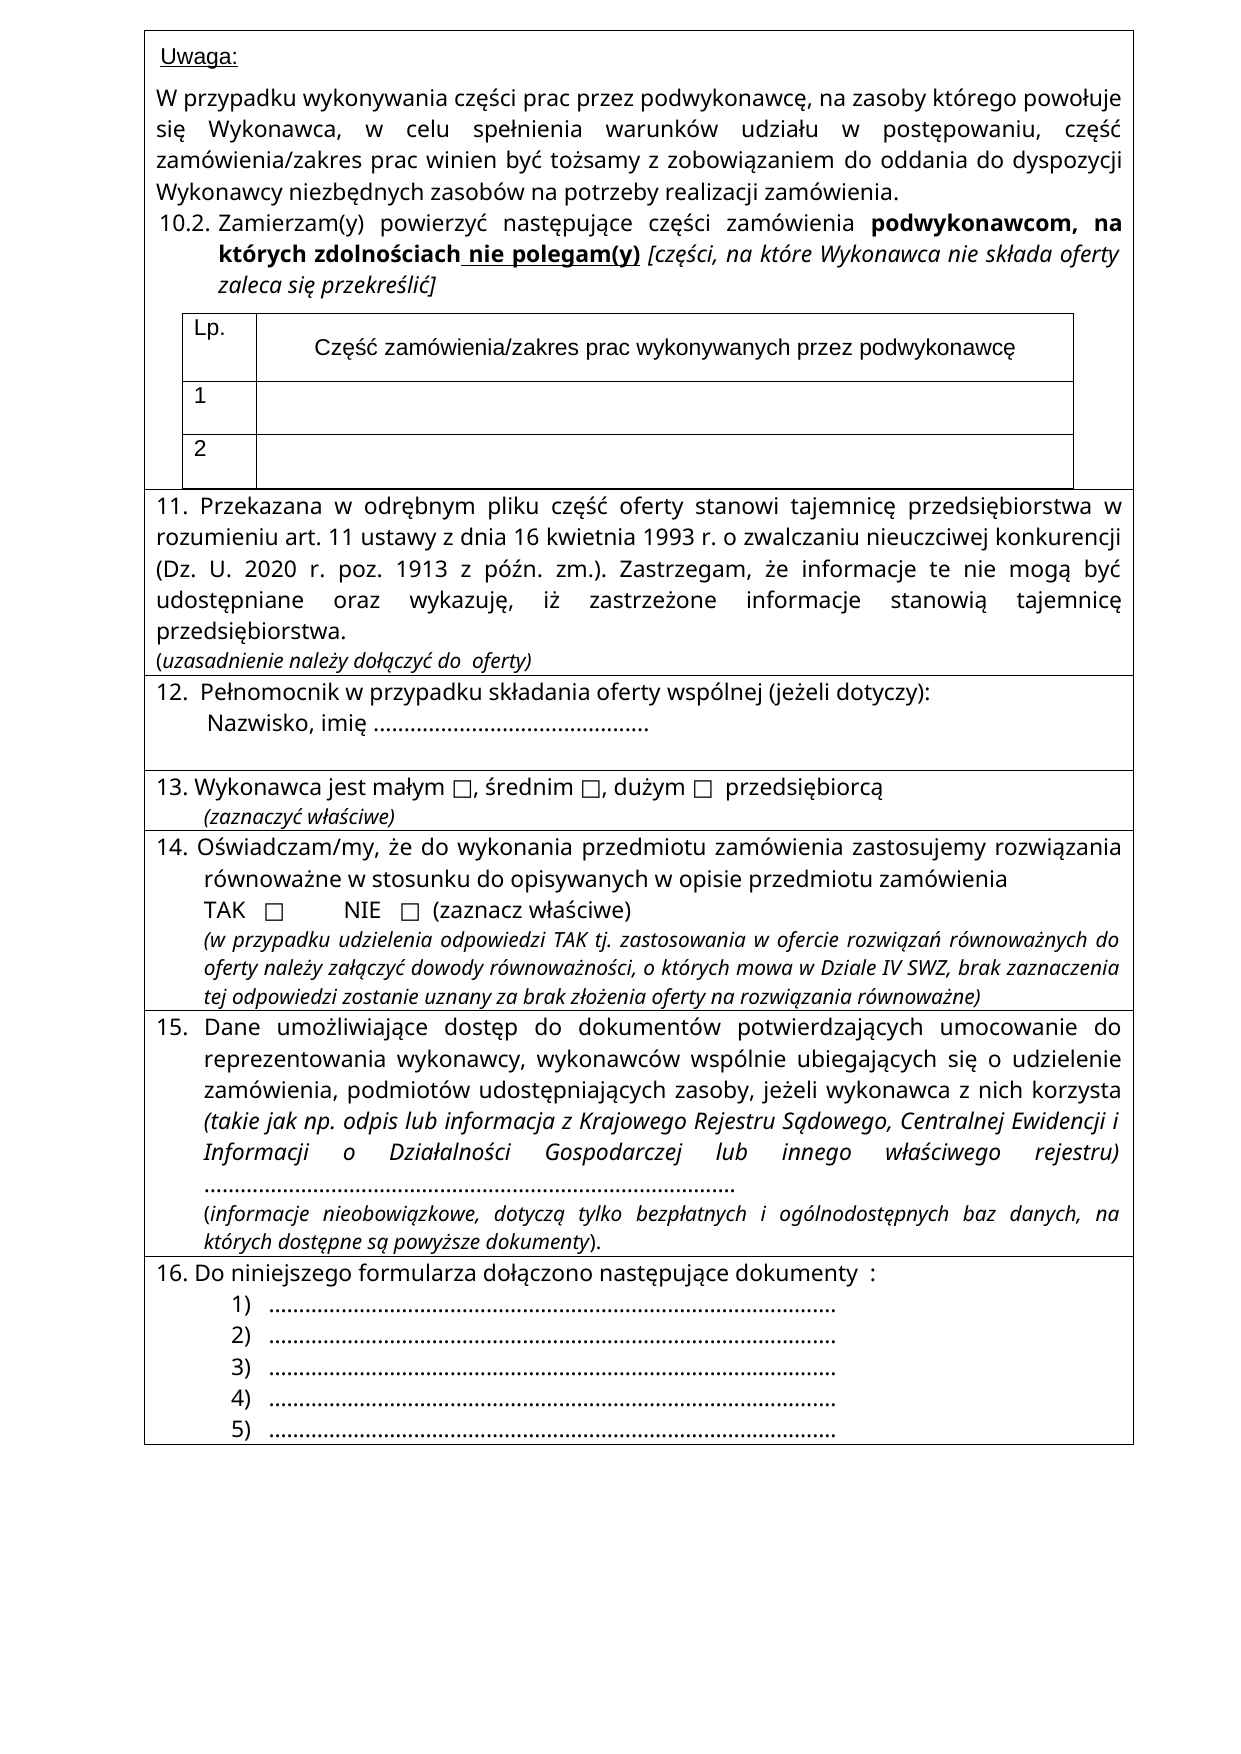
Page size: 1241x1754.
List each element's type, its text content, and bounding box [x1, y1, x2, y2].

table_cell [145, 31, 1133, 489]
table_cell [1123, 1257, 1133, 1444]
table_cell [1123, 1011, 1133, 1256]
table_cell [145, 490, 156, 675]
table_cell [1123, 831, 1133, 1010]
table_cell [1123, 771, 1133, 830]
table_cell 16. Do niniejszego formularza dołączono następujące dokumenty : …………………………………………………………………………………. …………………………………………………………………………………. …………………………………………………………………………………. …………………………………………………………………………………. …………………………………………………………………………………. [145, 1257, 231, 1444]
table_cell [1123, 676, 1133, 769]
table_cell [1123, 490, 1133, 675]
